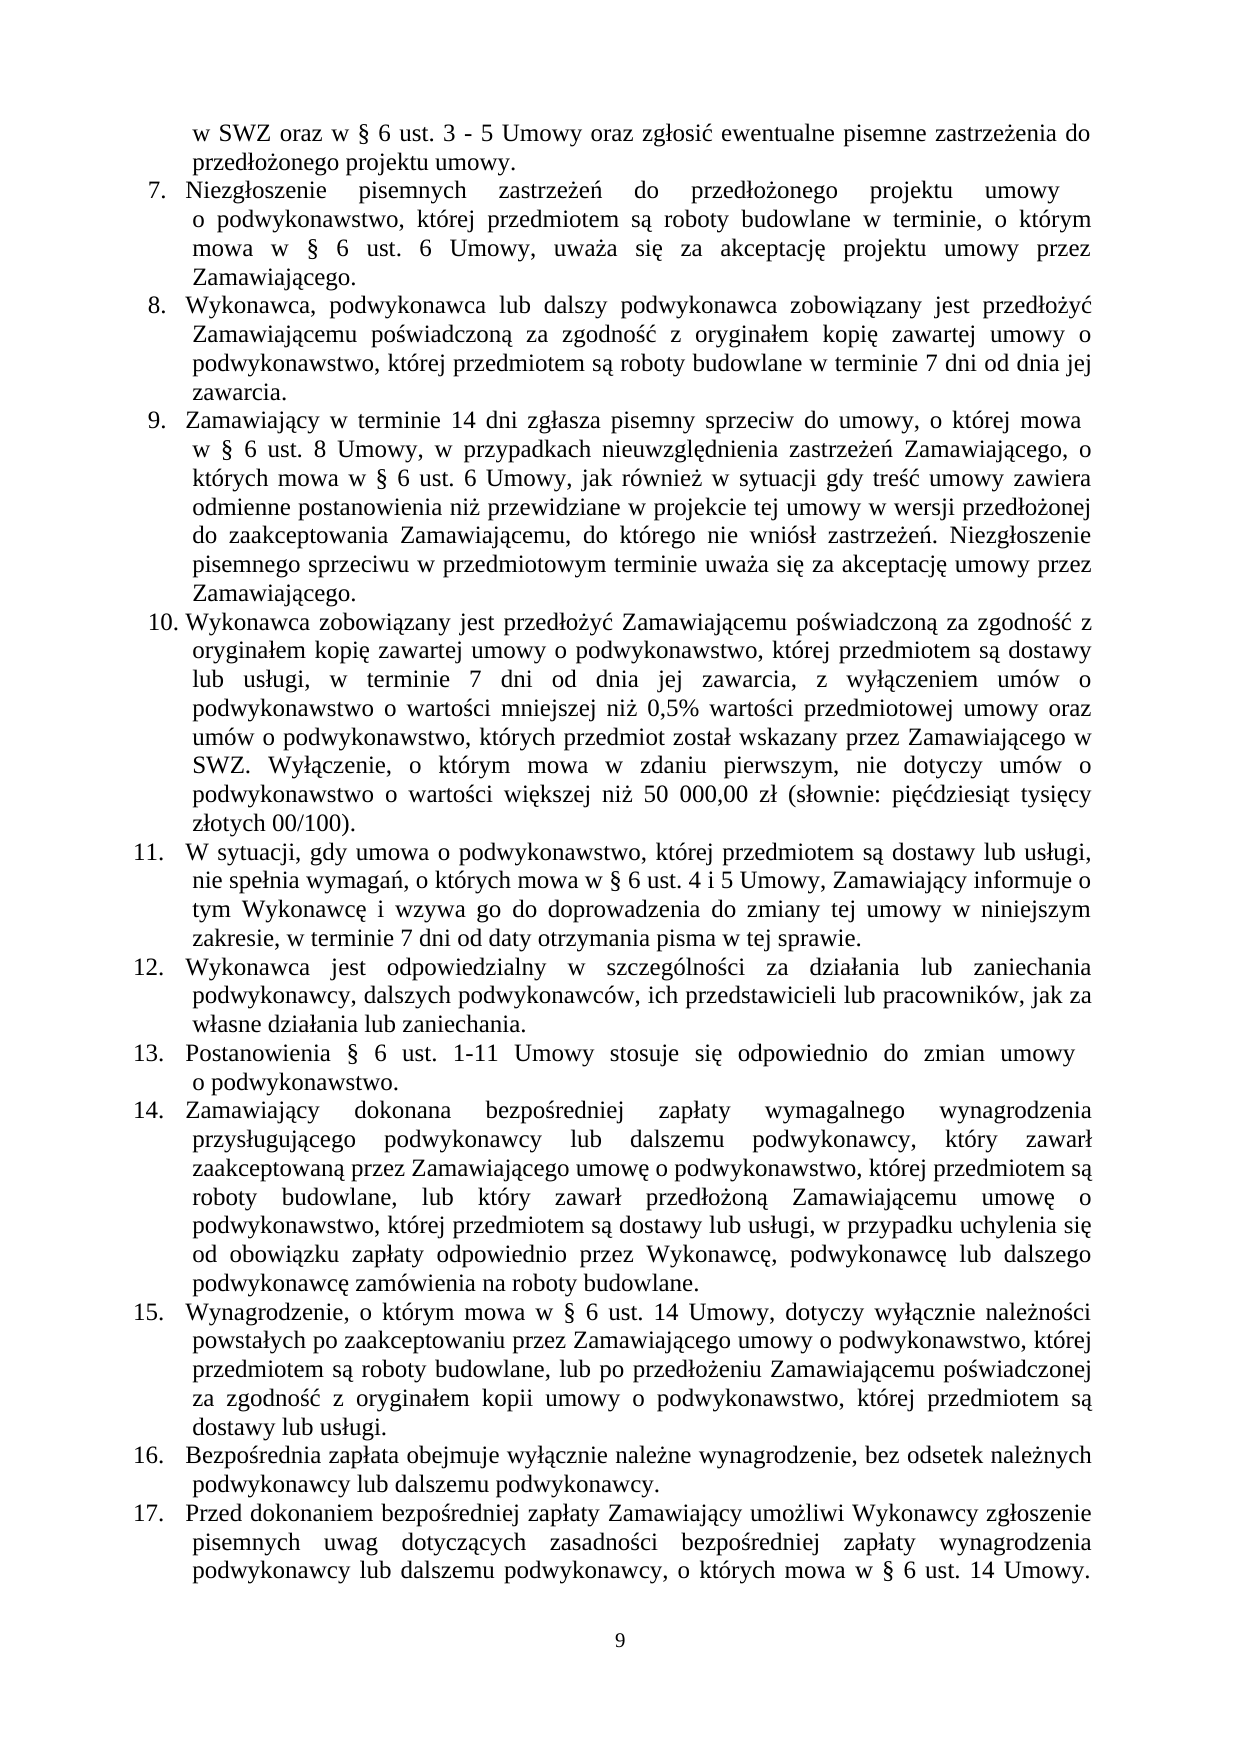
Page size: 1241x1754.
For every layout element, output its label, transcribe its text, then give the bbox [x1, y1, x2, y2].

list Wykonawca jest odpowiedzialny w szczególności za działania lub zaniechania podwykonawcy, dalszych podwykonawców, ich przedstawicieli lub pracowników, jak za własne działania lub zaniechania. [133, 952, 1092, 1038]
list Zamawiający w terminie 14 dni zgłasza pisemny sprzeciw do umowy, o której mowa w § 6 ust. 8 Umowy, w przypadkach nieuwzględnienia zastrzeżeń Zamawiającego, o których mowa w § 6 ust. 6 Umowy, jak również w sytuacji gdy treść umowy zawiera odmienne postanowienia niż przewidziane w projekcie tej umowy w wersji przedłożonej do zaakceptowania Zamawiającemu, do którego nie wniósł zastrzeżeń. Niezgłoszenie pisemnego sprzeciwu w przedmiotowym terminie uważa się za akceptację umowy przez Zamawiającego. [148, 406, 1092, 607]
list W sytuacji, gdy umowa o podwykonawstwo, której przedmiotem są dostawy lub usługi, nie spełnia wymagań, o których mowa w § 6 ust. 4 i 5 Umowy, Zamawiający informuje o tym Wykonawcę i wzywa go do doprowadzenia do zmiany tej umowy w niniejszym zakresie, w terminie 7 dni od daty otrzymania pisma w tej sprawie. [133, 837, 1092, 952]
list Bezpośrednia zapłata obejmuje wyłącznie należne wynagrodzenie, bez odsetek należnych podwykonawcy lub dalszemu podwykonawcy. [133, 1441, 1092, 1498]
list Zamawiający dokonana bezpośredniej zapłaty wymagalnego wynagrodzenia przysługującego podwykonawcy lub dalszemu podwykonawcy, który zawarł zaakceptowaną przez Zamawiającego umowę o podwykonawstwo, której przedmiotem są roboty budowlane, lub który zawarł przedłożoną Zamawiającemu umowę o podwykonawstwo, której przedmiotem są dostawy lub usługi, w przypadku uchylenia się od obowiązku zapłaty odpowiednio przez Wykonawcę, podwykonawcę lub dalszego podwykonawcę zamówienia na roboty budowlane. [133, 1096, 1092, 1297]
list Niezgłoszenie pisemnych zastrzeżeń do przedłożonego projektu umowy o podwykonawstwo, której przedmiotem są roboty budowlane w terminie, o którym mowa w § 6 ust. 6 Umowy, uważa się za akceptację projektu umowy przez Zamawiającego. [148, 176, 1092, 291]
list Wykonawca, podwykonawca lub dalszy podwykonawca zobowiązany jest przedłożyć Zamawiającemu poświadczoną za zgodność z oryginałem kopię zawartej umowy o podwykonawstwo, której przedmiotem są roboty budowlane w terminie 7 dni od dnia jej zawarcia. [148, 291, 1092, 406]
list Wynagrodzenie, o którym mowa w § 6 ust. 14 Umowy, dotyczy wyłącznie należności powstałych po zaakceptowaniu przez Zamawiającego umowy o podwykonawstwo, której przedmiotem są roboty budowlane, lub po przedłożeniu Zamawiającemu poświadczonej za zgodność z oryginałem kopii umowy o podwykonawstwo, której przedmiotem są dostawy lub usługi. [133, 1297, 1092, 1441]
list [148, 118, 1092, 176]
list Postanowienia § 6 ust. 1-11 Umowy stosuje się odpowiednio do zmian umowy o podwykonawstwo. [133, 1038, 1092, 1096]
list Wykonawca zobowiązany jest przedłożyć Zamawiającemu poświadczoną za zgodność z oryginałem kopię zawartej umowy o podwykonawstwo, której przedmiotem są dostawy lub usługi, w terminie 7 dni od dnia jej zawarcia, z wyłączeniem umów o podwykonawstwo o wartości mniejszej niż 0,5% wartości przedmiotowej umowy oraz umów o podwykonawstwo, których przedmiot został wskazany przez Zamawiającego w SWZ. Wyłączenie, o którym mowa w zdaniu pierwszym, nie dotyczy umów o podwykonawstwo o wartości większej niż 50 000,00 zł (słownie: pięćdziesiąt tysięcy złotych 00/100). [148, 607, 1092, 837]
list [133, 1498, 1092, 1584]
